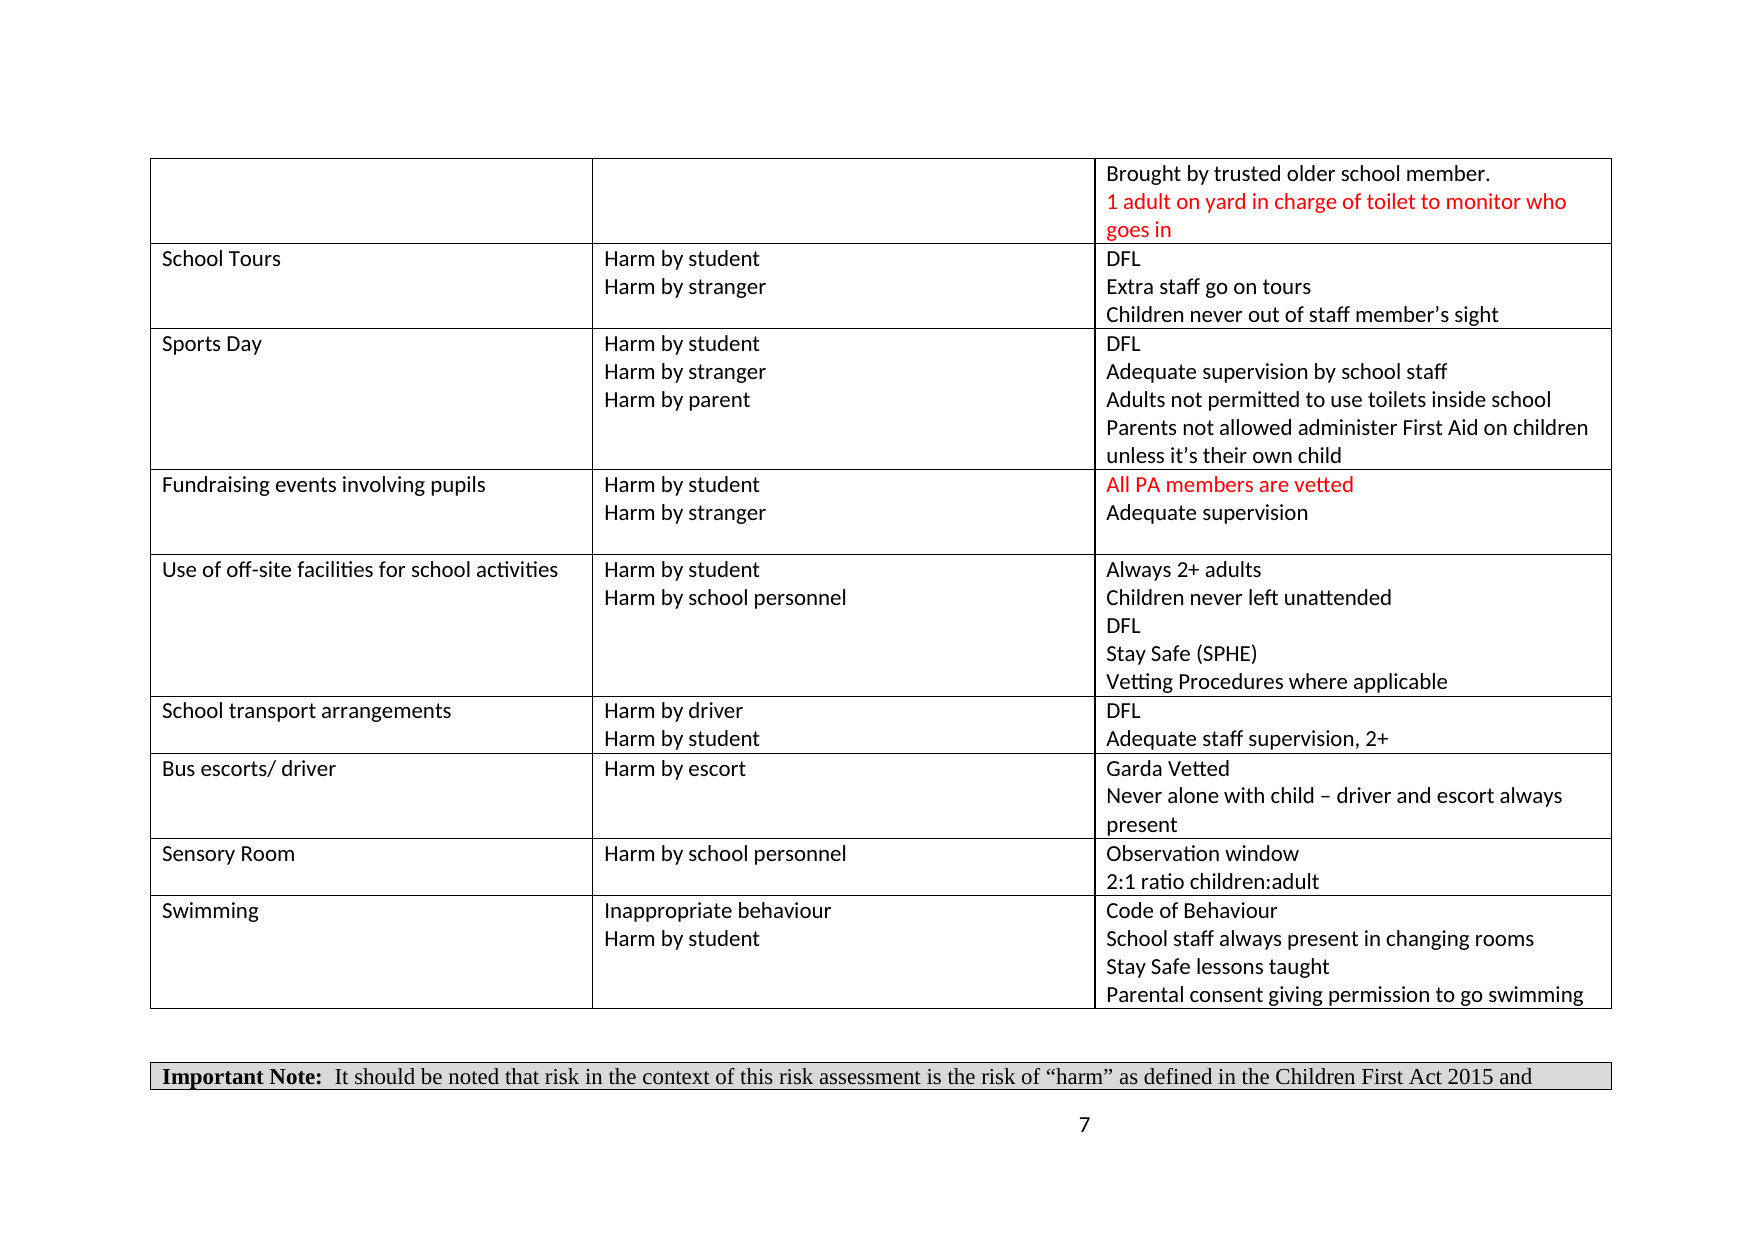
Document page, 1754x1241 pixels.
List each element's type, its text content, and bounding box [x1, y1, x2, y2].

table_cell School [151, 244, 592, 328]
table_cell Harm by student Harm by stranger [593, 470, 1094, 554]
table_cell DFL Adequate supervision by school staff Adults not permitted to use toilets inside school Parents not allowed administer First Aid on children unless it’s their own child [1096, 329, 1611, 469]
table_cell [1096, 159, 1611, 243]
table_cell Sports Day [151, 329, 592, 469]
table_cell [151, 159, 592, 243]
table_cell All PA members are vetted Adequate supervision [1096, 470, 1611, 554]
table_cell Harm by escort [593, 754, 1094, 838]
table_cell Garda Vetted Never alone with child – driver and escort always present [1096, 754, 1611, 838]
table_cell Always 2+ adults Children never left unattended DFL Stay Safe (SPHE) Vetting Procedures where applicable [1096, 555, 1611, 696]
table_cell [593, 159, 1094, 243]
table_cell Use of off-site facilities for school activities [151, 555, 592, 696]
table_cell Code of Behaviour School staff always present in changing rooms Stay Safe lessons taught Parental consent giving permission to go swimming [1096, 896, 1611, 1008]
table_cell Sensory Room [151, 839, 592, 895]
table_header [151, 1063, 1611, 1089]
table_cell Swimming [151, 896, 592, 1008]
table_cell Harm by driver Harm by student [593, 697, 1094, 753]
table_cell Inappropriate behaviour Harm by student [593, 896, 1094, 1008]
table_cell Bus escorts/ driver [151, 754, 592, 838]
table_cell School transport arrangements [151, 697, 592, 753]
table_cell Harm by school personnel [593, 839, 1094, 895]
table_cell Fundraising events involving pupils [151, 470, 592, 554]
table_cell Harm by student Harm by stranger Harm by parent [593, 329, 1094, 469]
table_cell Harm by student Harm by stranger [593, 244, 1094, 328]
table_cell DFL Adequate staff supervision, 2+ [1096, 697, 1611, 753]
table_cell Observation window 2:1 ratio children:adult [1096, 839, 1611, 895]
table_cell Harm by student Harm by school personnel [593, 555, 1094, 696]
table_cell DFL Extra staff go on tours Children never out of staff member’s sight [1096, 244, 1611, 328]
